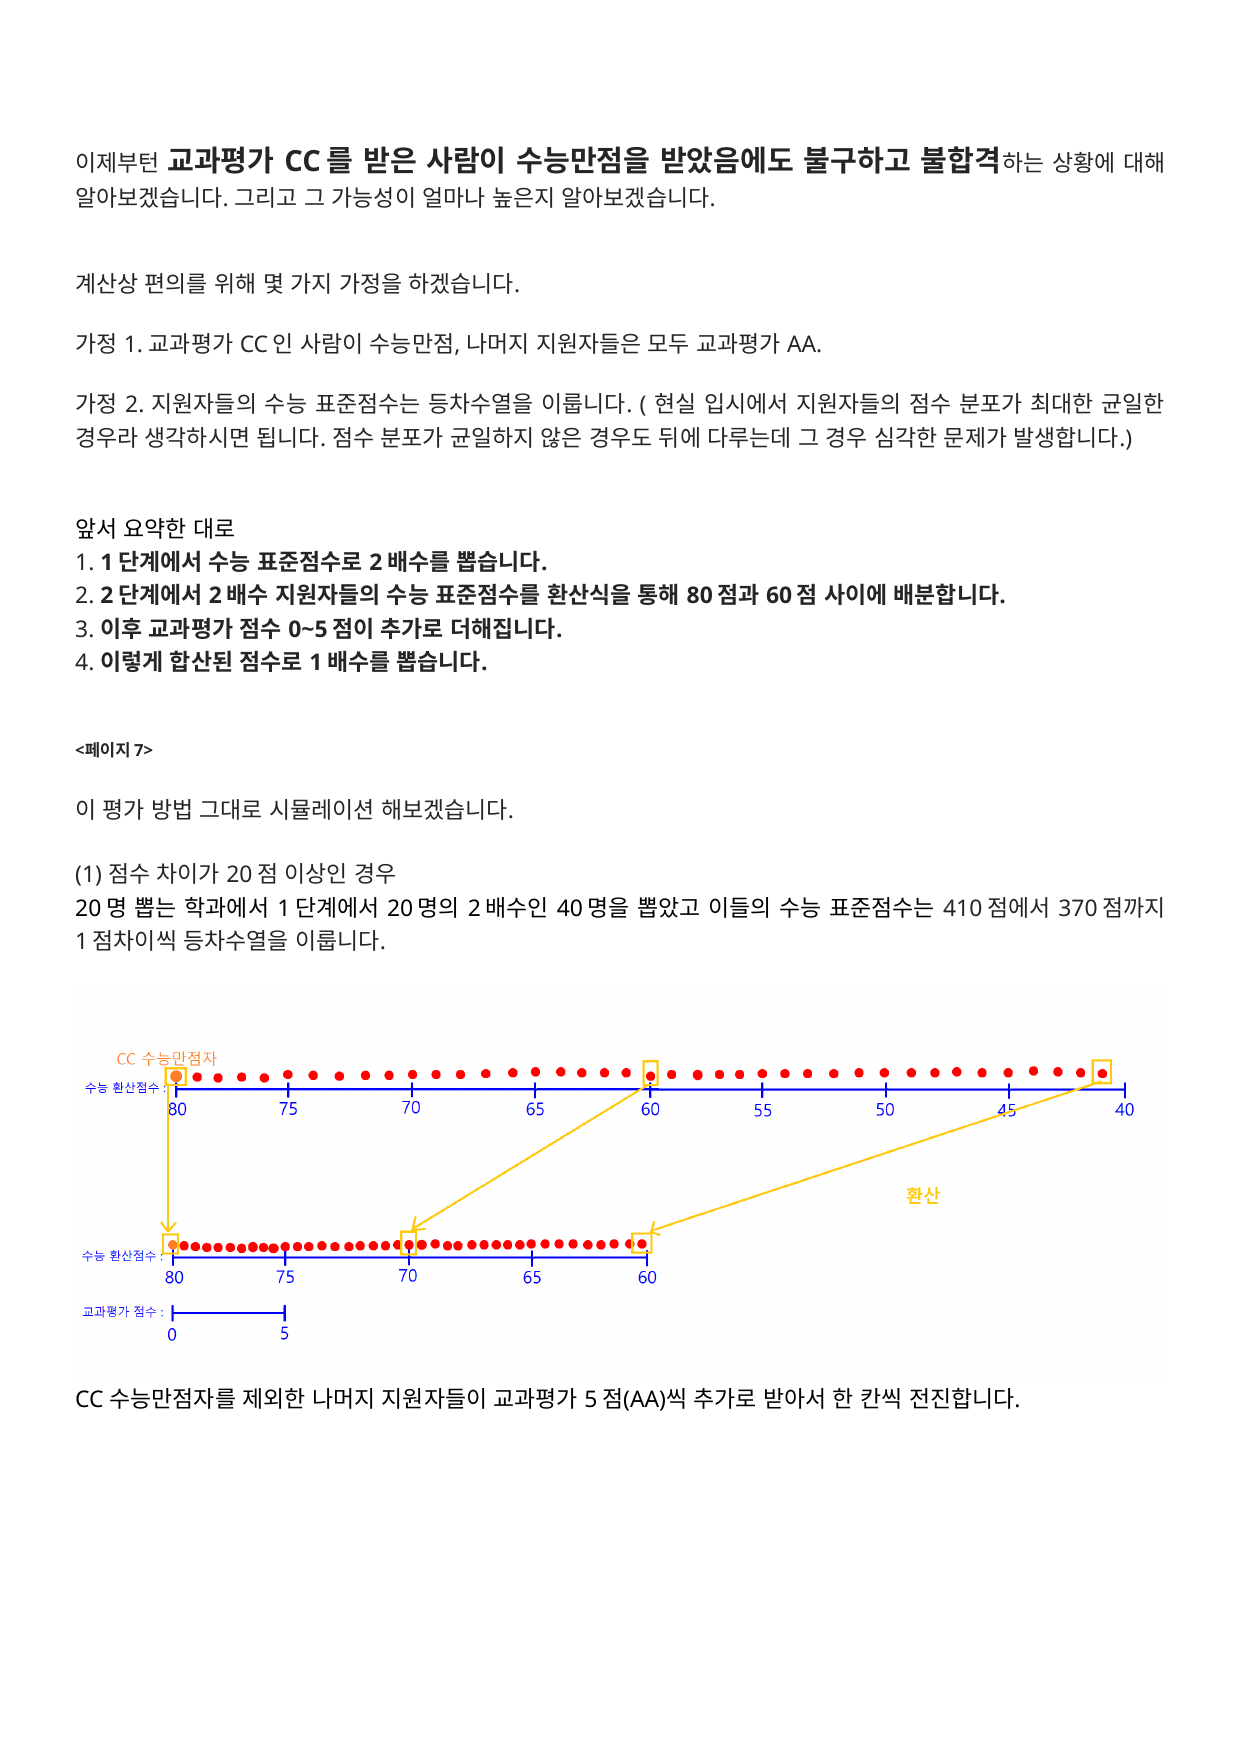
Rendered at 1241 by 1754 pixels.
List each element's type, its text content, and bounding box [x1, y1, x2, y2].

text 20명 뽑는 학과에서 1단계에서 20명의 2배수인 40명을 뽑았고 이들의 수능 표준점수는 410점에서 370점까지 1점차이씩 등차수열을 이룹니다. [75, 889, 1165, 956]
text <페이지7> [75, 740, 1165, 760]
text 3. 이후 교과평가 점수 0~5점이 추가로 더해집니다. [75, 611, 1165, 644]
text 앞서 요약한 대로 [75, 511, 1165, 544]
text 이 평가 방법 그대로 시뮬레이션 해보겠습니다. [75, 792, 1165, 825]
text 가정 2. 지원자들의 수능 표준점수는 등차수열을 이룹니다. ( 현실 입시에서 지원자들의 점수 분포가 최대한 균일한 경우라 생각하시면 됩니다. 점수 분포가 균일하지 않은 경우도 뒤에 다루는데 그 경우 심각한 문제가 발생합니다.) [75, 386, 1165, 453]
text 2. 2단계에서 2배수 지원자들의 수능 표준점수를 환산식을 통해 80점과 60점 사이에 배분합니다. [75, 577, 1165, 611]
text 이제부턴 교과평가 CC를 받은 사람이 수능만점을 받았음에도 불구하고 불합격하는 상황에 대해 알아보겠습니다. 그리고 그 가능성이 얼마나 높은지 알아보겠습니다. [75, 137, 1165, 213]
text CC 수능만점자를 제외한 나머지 지원자들이 교과평가 5점(AA)씩 추가로 받아서 한 칸씩 전진합니다. [75, 1382, 1165, 1414]
text 1. 1단계에서 수능 표준점수로 2배수를 뽑습니다. [75, 544, 1165, 577]
text 계산상 편의를 위해 몇 가지 가정을 하겠습니다. [75, 266, 1165, 300]
text 가정 1. 교과평가 CC인 사람이 수능만점, 나머지 지원자들은 모두 교과평가 AA. [75, 326, 1165, 359]
text (1) 점수 차이가 20점 이상인 경우 [75, 856, 1165, 889]
picture [75, 987, 1166, 1382]
text 4. 이렇게 합산된 점수로 1배수를 뽑습니다. [75, 644, 1165, 677]
